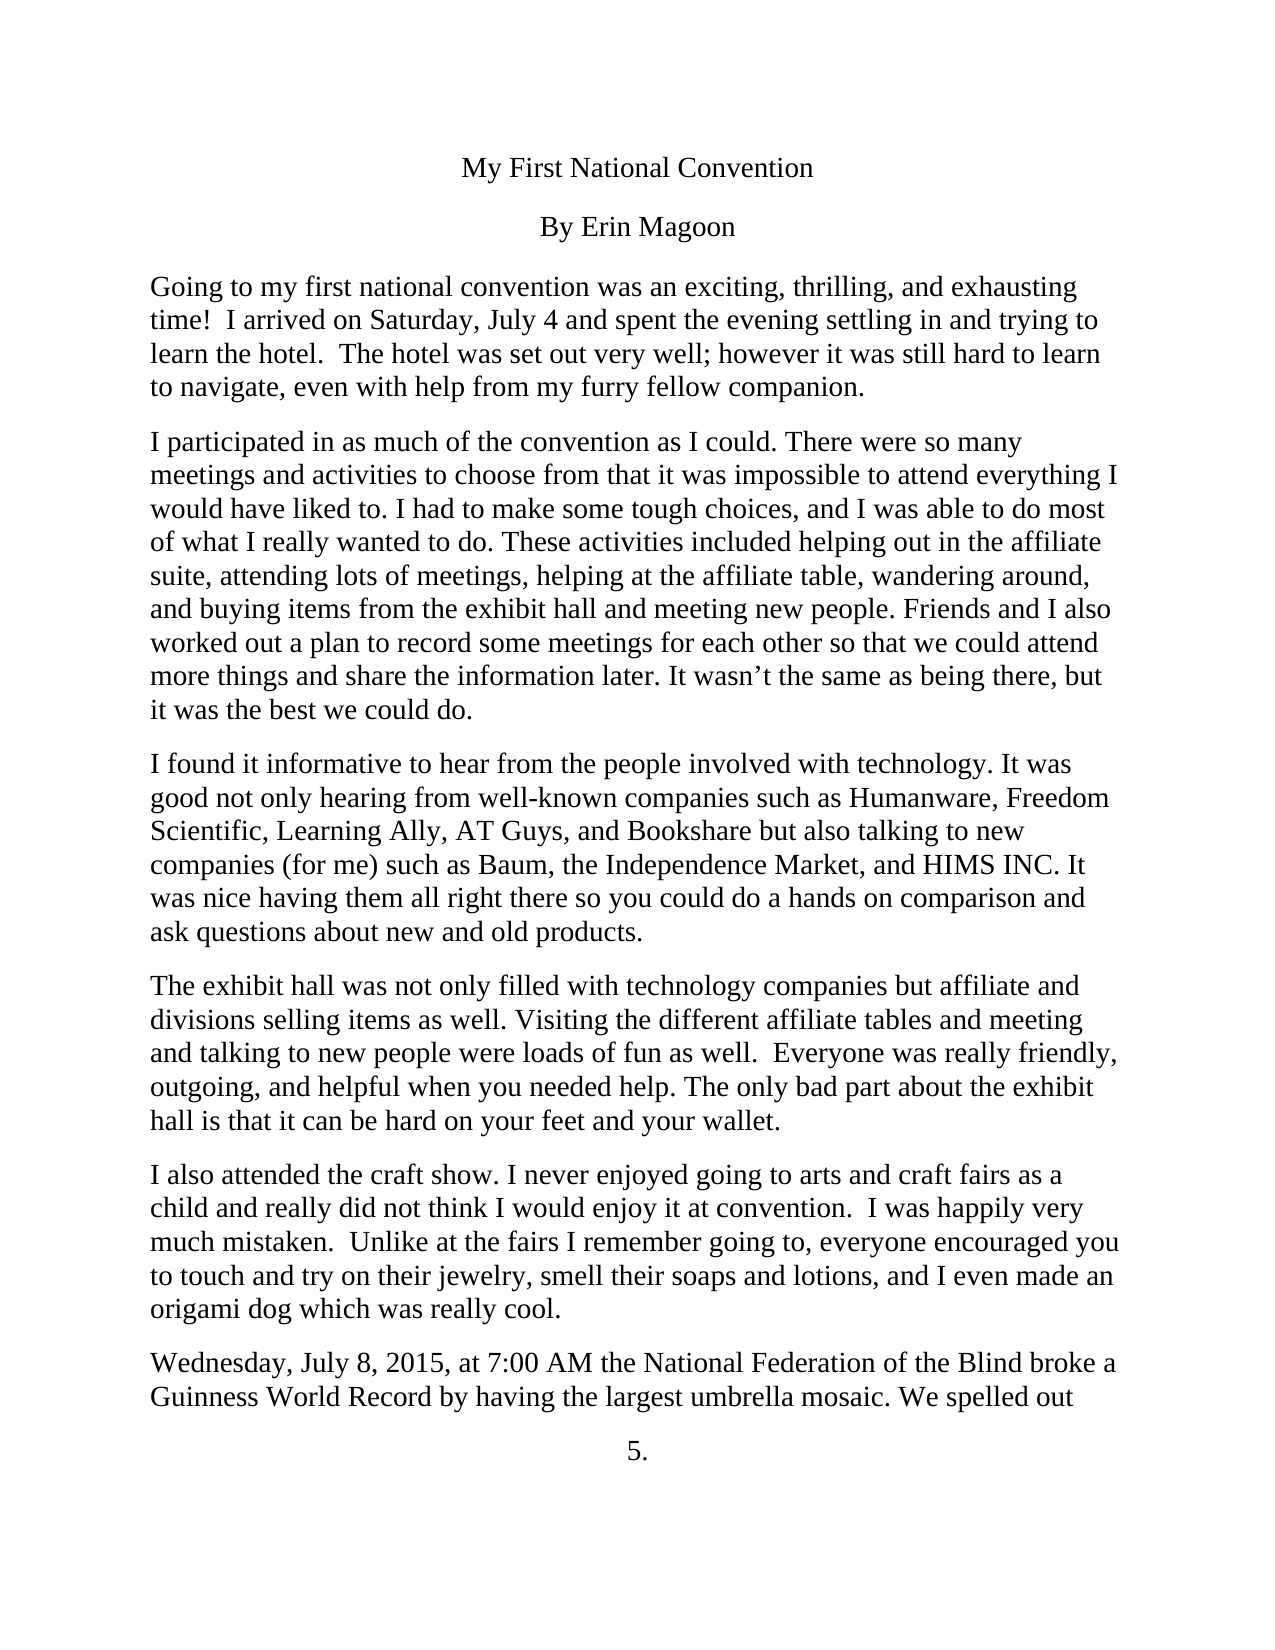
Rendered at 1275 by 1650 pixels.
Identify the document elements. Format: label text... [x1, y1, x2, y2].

text I participated in as much of the convention as I could. There were so many meetings and activities to choose from that it was impossible to attend everything I would have liked to. I had to make some tough choices, and I was able to do most of what I really wanted to do. These activities included helping out in the affiliate suite, attending lots of meetings, helping at the affiliate table, wandering around, and buying items from the exhibit hall and meeting new people. Friends and I also worked out a plan to record some meetings for each other so that we could attend more things and share the information later. It wasn’t the same as being there, but it was the best we could do. [150, 424, 1125, 726]
text I found it informative to hear from the people involved with technology. It was good not only hearing from well-known companies such as Humanware, Freedom Scientific, Learning Ally, AT Guys, and Bookshare but also talking to new companies (for me) such as Baum, the Independence Market, and HIMS INC. It was nice having them all right there so you could do a hands on comparison and ask questions about new and old products. [150, 746, 1125, 948]
text Going to my first national convention was an exciting, thrilling, and exhausting time! I arrived on Saturday, July 4 and spent the evening settling in and trying to learn the hotel. The hotel was set out very well; however it was still hard to learn to navigate, even with help from my furry fellow companion. [150, 269, 1125, 403]
text Wednesday, July 8, 2015, at 7:00 AM the National Federation of the Blind broke a Guinness World Record by having the largest umbrella mosaic. We spelled out [150, 1346, 1125, 1413]
text I also attended the craft show. I never enjoyed going to arts and craft fairs as a child and really did not think I would enjoy it at convention. I was happily very much mistaken. Unlike at the fairs I remember going to, everyone encouraged you to touch and try on their jewelry, smell their soaps and lotions, and I even made an origami dog which was really cool. [150, 1157, 1125, 1325]
text By Erin Magoon [150, 209, 1125, 243]
text 5. [150, 1433, 1125, 1467]
text The exhibit hall was not only filled with technology companies but affiliate and divisions selling items as well. Visiting the different affiliate tables and meeting and talking to new people were loads of fun as well. Everyone was really friendly, outgoing, and helpful when you needed help. The only bad part about the exhibit hall is that it can be hard on your feet and your wallet. [150, 968, 1125, 1136]
text My First National Convention [150, 150, 1125, 183]
